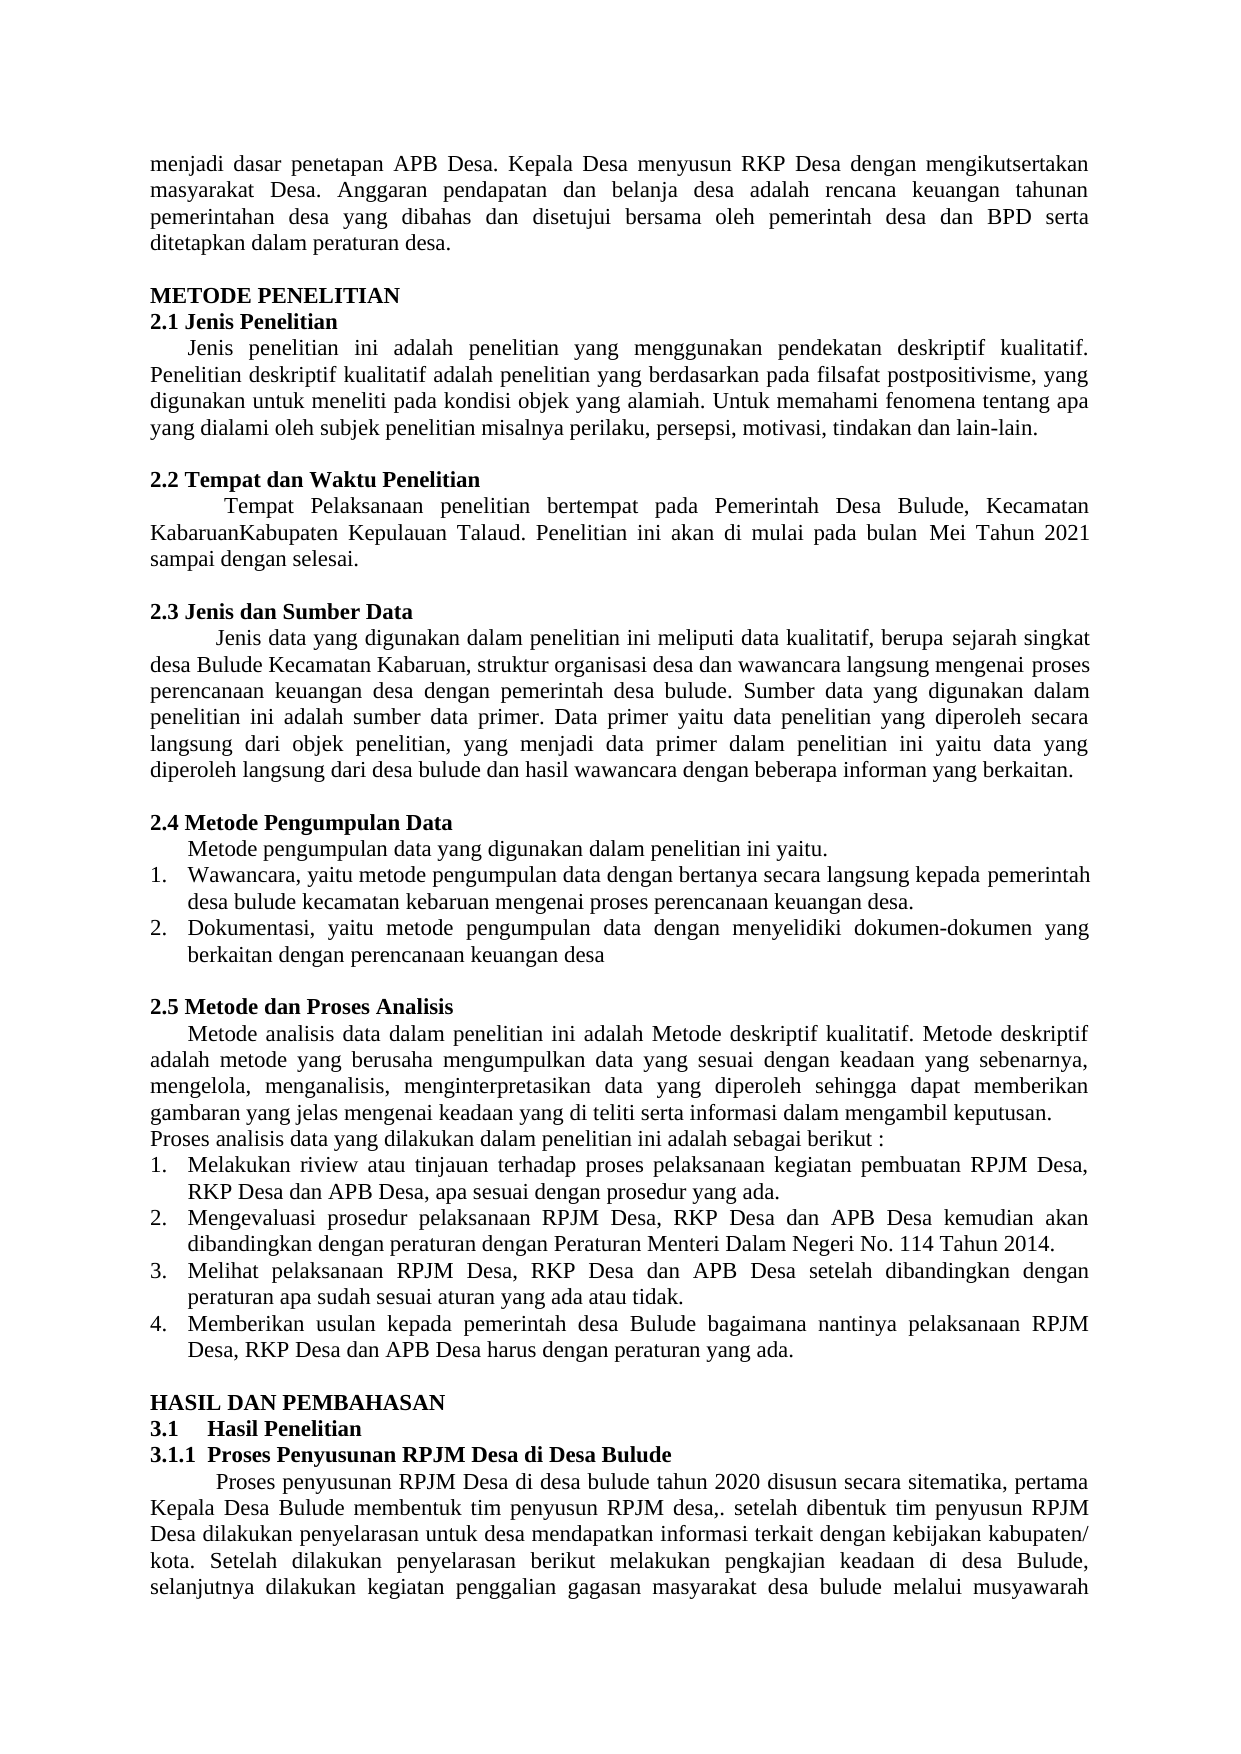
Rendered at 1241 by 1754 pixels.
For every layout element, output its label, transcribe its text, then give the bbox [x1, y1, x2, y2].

text 2.4 Metode Pengumpulan Data [150, 809, 1090, 835]
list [150, 1468, 1090, 1599]
text 2.5 Metode dan Proses Analisis [150, 993, 1090, 1020]
text 3.1 Hasil Penelitian [150, 1415, 1090, 1441]
text 2.2 Tempat dan Waktu Penelitian [150, 466, 1090, 493]
list Melakukan riview atau tinjauan terhadap proses pelaksanaan kegiatan pembuatan RPJM Desa, RKP Desa dan APB Desa, apa sesuai dengan prosedur yang ada. [150, 1151, 1090, 1204]
text Tempat Pelaksanaan penelitian bertempat pada Pemerintah Desa Bulude, Kecamatan KabaruanKabupaten Kepulauan Talaud. Penelitian ini akan di mulai pada bulan Mei Tahun 2021 sampai dengan selesai. [150, 493, 1090, 572]
list Mengevaluasi prosedur pelaksanaan RPJM Desa, RKP Desa dan APB Desa kemudian akan dibandingkan dengan peraturan dengan Peraturan Menteri Dalam Negeri No. 114 Tahun 2014. [150, 1204, 1090, 1257]
text 2.3 Jenis dan Sumber Data [150, 598, 1090, 624]
text 3.1.1 Proses Penyusunan RPJM Desa di Desa Bulude [150, 1441, 1090, 1468]
text Jenis penelitian ini adalah penelitian yang menggunakan pendekatan deskriptif kualitatif. Penelitian deskriptif kualitatif adalah penelitian yang berdasarkan pada filsafat postpositivisme, yang digunakan untuk meneliti pada kondisi objek yang alamiah. Untuk memahami fenomena tentang apa yang dialami oleh subjek penelitian misalnya perilaku, persepsi, motivasi, tindakan dan lain-lain. [150, 334, 1090, 440]
text Metode pengumpulan data yang digunakan dalam penelitian ini yaitu. [165, 835, 1090, 862]
text METODE PENELITIAN [150, 282, 1090, 308]
list Wawancara, yaitu metode pengumpulan data dengan bertanya secara langsung kepada pemerintah desa bulude kecamatan kebaruan mengenai proses perencanaan keuangan desa. [150, 862, 1090, 914]
list Dokumentasi, yaitu metode pengumpulan data dengan menyelidiki dokumen-dokumen yang berkaitan dengan perencanaan keuangan desa [150, 914, 1090, 967]
text HASIL DAN PEMBAHASAN [150, 1389, 1090, 1415]
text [150, 150, 1090, 255]
text Proses analisis data yang dilakukan dalam penelitian ini adalah sebagai berikut : [150, 1125, 1090, 1151]
text Jenis data yang digunakan dalam penelitian ini meliputi data kualitatif, berupa sejarah singkat desa Bulude Kecamatan Kabaruan, struktur organisasi desa dan wawancara langsung mengenai proses perencanaan keuangan desa dengan pemerintah desa bulude. Sumber data yang digunakan dalam penelitian ini adalah sumber data primer. Data primer yaitu data penelitian yang diperoleh secara langsung dari objek penelitian, yang menjadi data primer dalam penelitian ini yaitu data yang diperoleh langsung dari desa bulude dan hasil wawancara dengan beberapa informan yang berkaitan. [150, 624, 1090, 782]
list Memberikan usulan kepada pemerintah desa Bulude bagaimana nantinya pelaksanaan RPJM Desa, RKP Desa dan APB Desa harus dengan peraturan yang ada. [150, 1309, 1090, 1362]
text Metode analisis data dalam penelitian ini adalah Metode deskriptif kualitatif. Metode deskriptif adalah metode yang berusaha mengumpulkan data yang sesuai dengan keadaan yang sebenarnya, mengelola, menganalisis, menginterpretasikan data yang diperoleh sehingga dapat memberikan gambaran yang jelas mengenai keadaan yang di teliti serta informasi dalam mengambil keputusan. [150, 1020, 1090, 1125]
text 2.1 Jenis Penelitian [150, 308, 1090, 334]
list Melihat pelaksanaan RPJM Desa, RKP Desa dan APB Desa setelah dibandingkan dengan peraturan apa sudah sesuai aturan yang ada atau tidak. [150, 1257, 1090, 1309]
